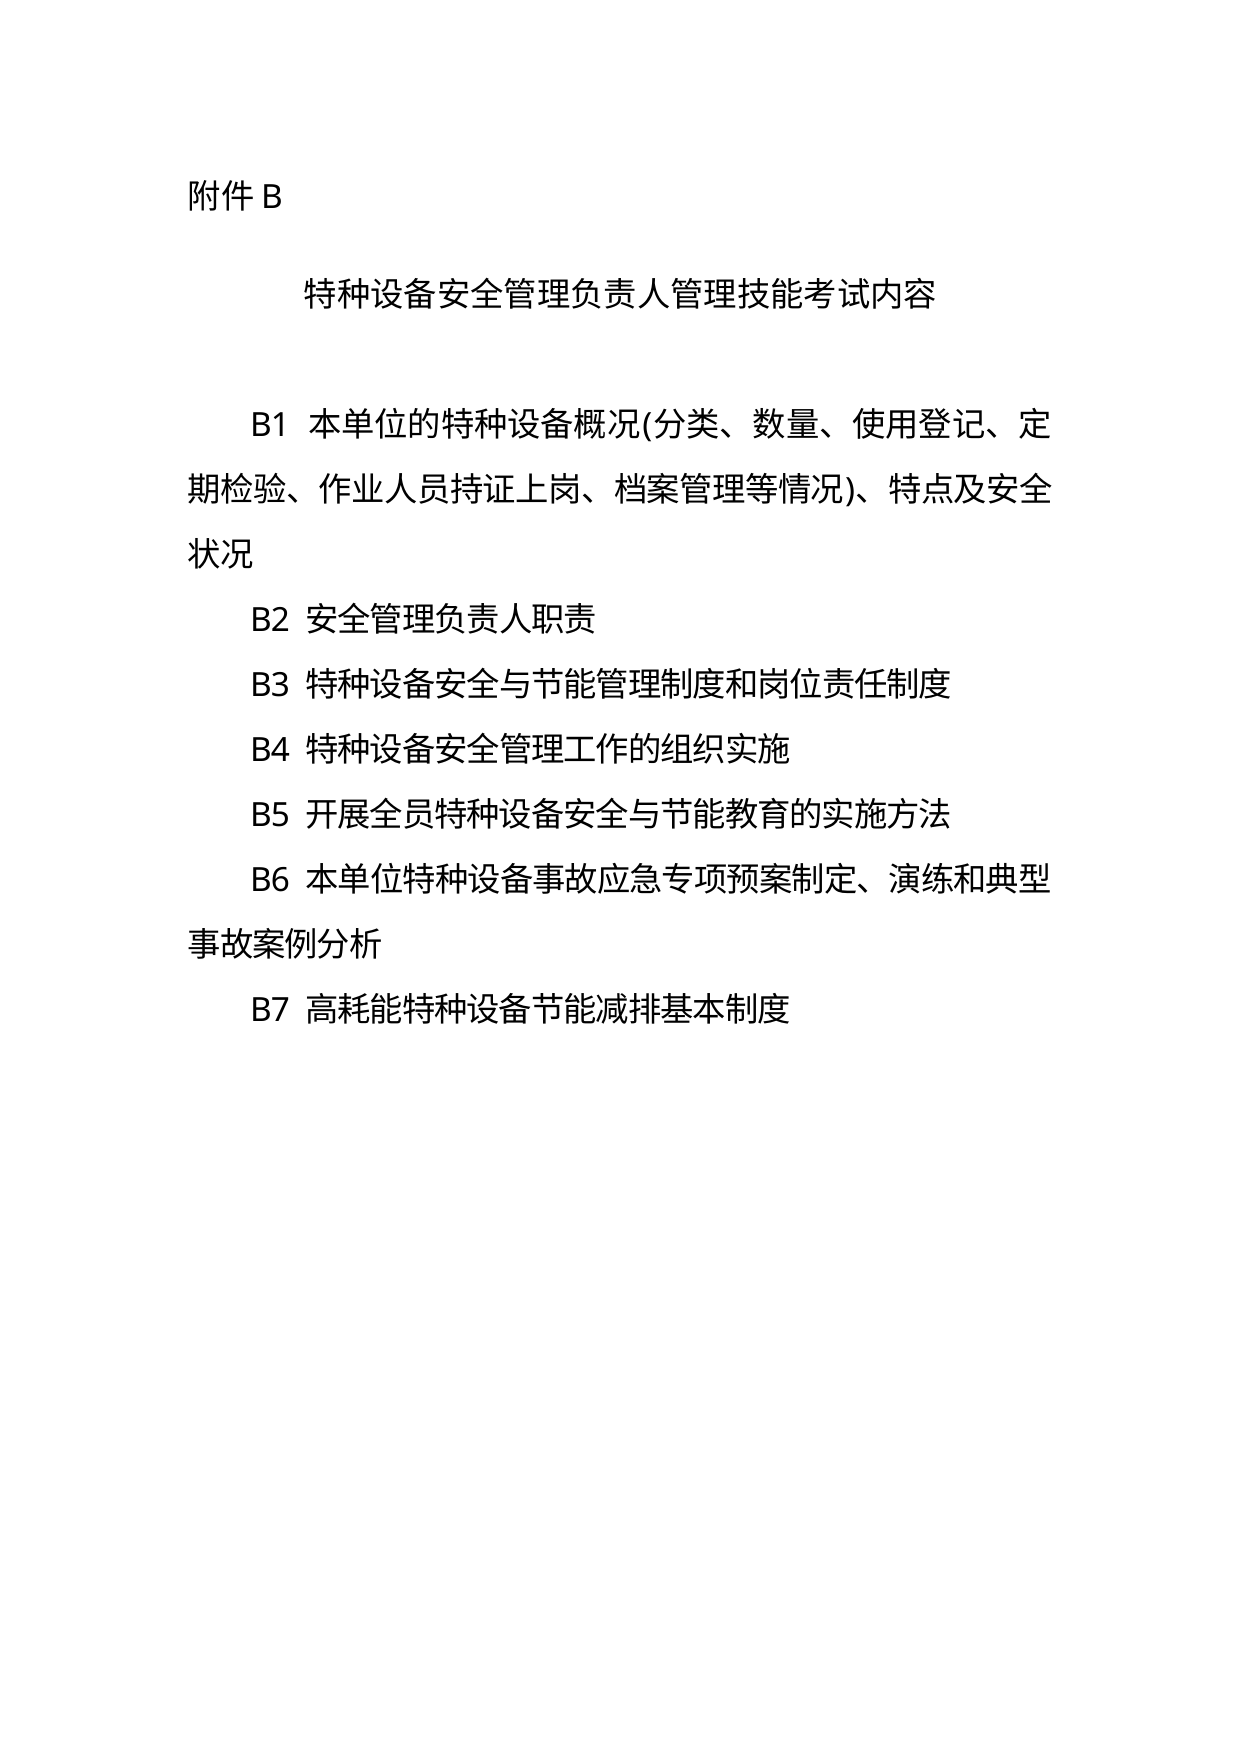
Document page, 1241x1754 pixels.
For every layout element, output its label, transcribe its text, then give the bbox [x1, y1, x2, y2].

text B4 特种设备安全管理工作的组织实施 [187, 714, 1053, 779]
text B6 本单位特种设备事故应急专项预案制定、演练和典型事故案例分析 [187, 844, 1053, 974]
text B5 开展全员特种设备安全与节能教育的实施方法 [187, 779, 1053, 844]
text B7 高耗能特种设备节能减排基本制度 [187, 974, 1053, 1039]
text 附件B [187, 162, 1053, 227]
text B2 安全管理负责人职责 [187, 584, 1053, 649]
text 特种设备安全管理负责人管理技能考试内容 [187, 259, 1053, 324]
text B3 特种设备安全与节能管理制度和岗位责任制度 [187, 649, 1053, 714]
text B1 本单位的特种设备概况(分类、数量、使用登记、定期检验、作业人员持证上岗、档案管理等情况)、特点及安全状况 [187, 389, 1053, 584]
